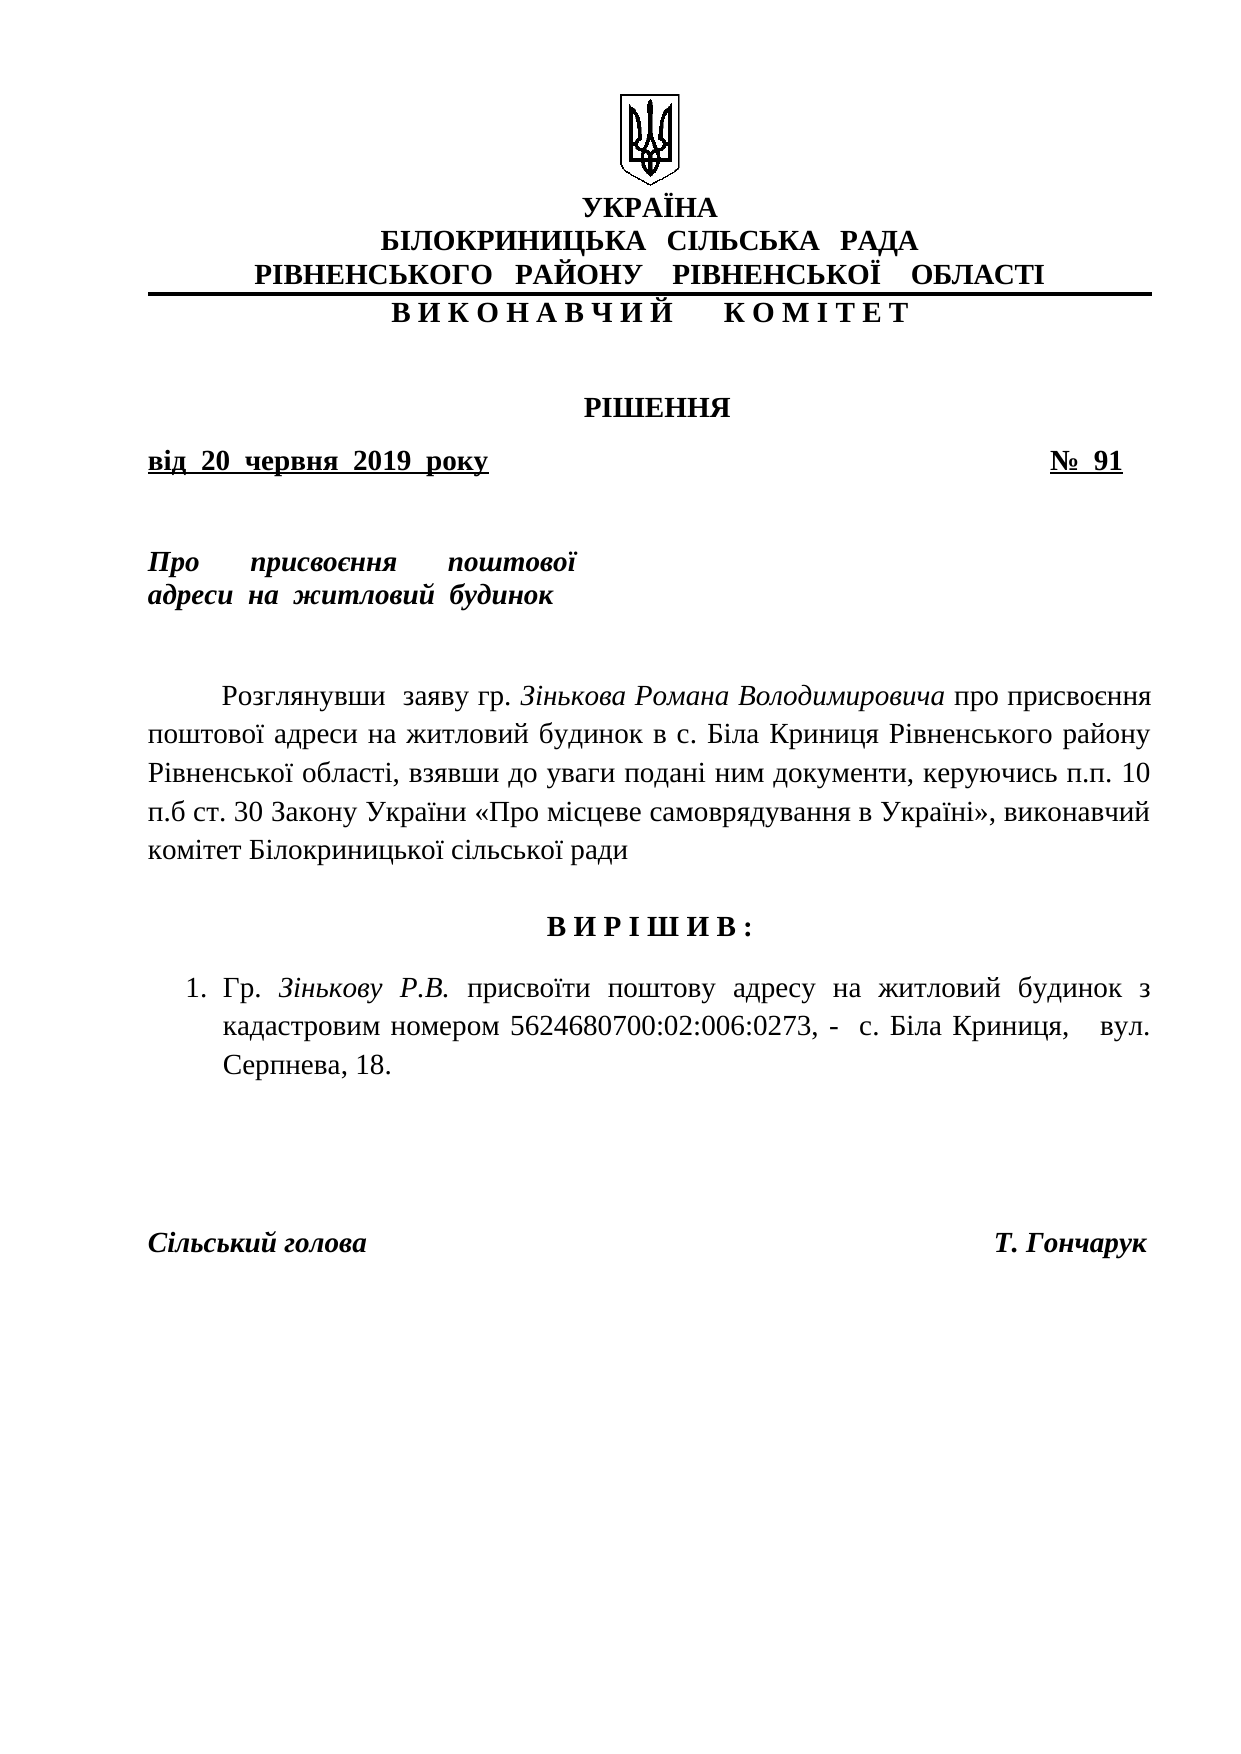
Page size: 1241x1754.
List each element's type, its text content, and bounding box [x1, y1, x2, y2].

text В И К О Н А В Ч И Й К О М І Т Е Т [148, 296, 1152, 329]
list Гр. Зінькову Р.В. присвоїти поштову адресу на житловий будинок з кадастровим номером 5624680700:02:006:0273, - с. Біла Криниця, вул. Серпнева, 18. [185, 970, 1152, 1081]
text Розглянувши заяву гр. Зінькова Романа Володимировича про присвоєння поштової адреси на житловий будинок в с. Біла Криниця Рівненського району Рівненської області, взявши до уваги подані ним документи, керуючись п.п. 10 п.б ст. 30 Закону України «Про місцеве самоврядування в Україні», виконавчий комітет Білокриницької сільської ради [148, 678, 1152, 866]
text Рівненського району Рівненської області [148, 257, 1152, 292]
text УКРАЇНА [148, 190, 1152, 223]
text Про присвоєння поштової адреси на житловий будинок [148, 544, 576, 611]
text Сільський голова Т. Гончарук [148, 1225, 1152, 1258]
text від 20 червня 2019 року № 91 [148, 443, 1152, 477]
text Білокриницька сільська рада [148, 223, 1152, 257]
text В И Р І Ш И В : [148, 909, 1152, 943]
text РІШЕННЯ [148, 391, 1152, 424]
